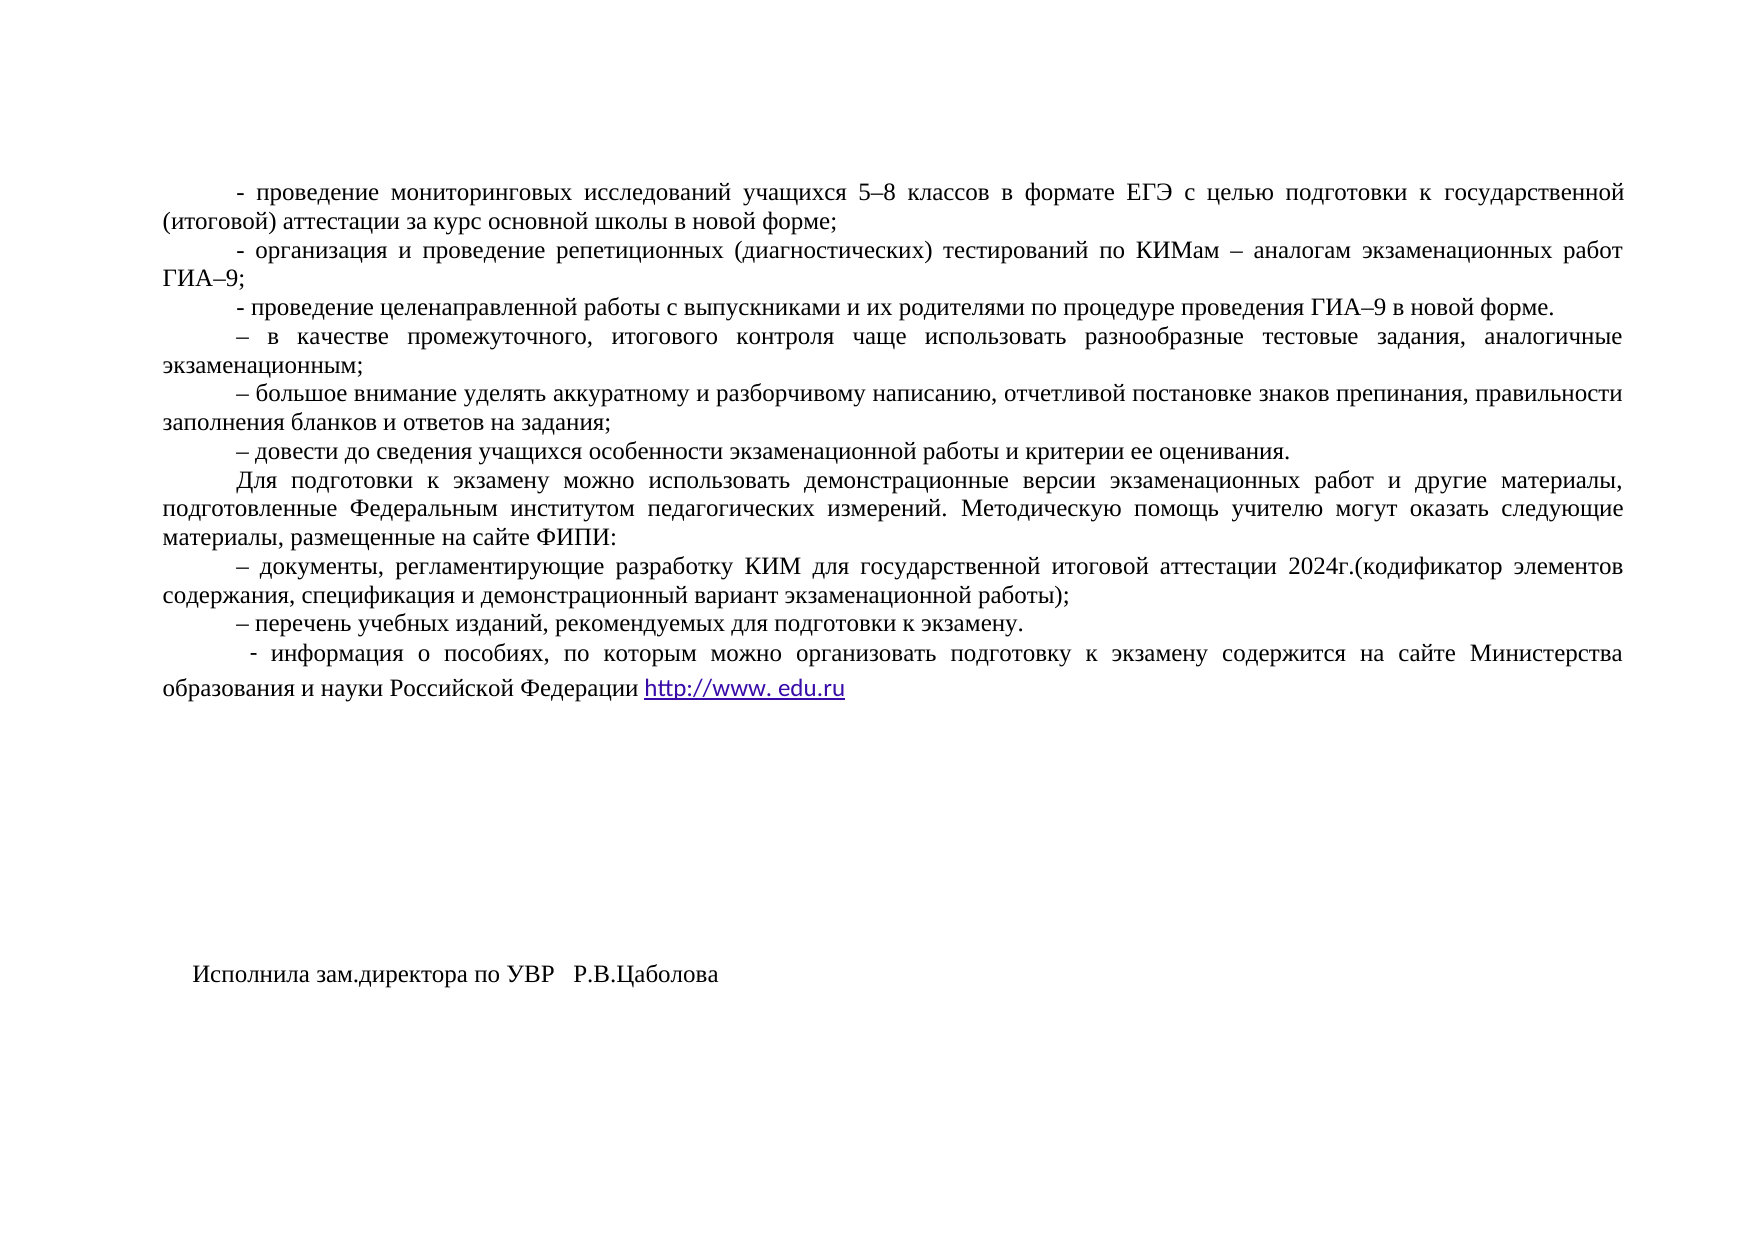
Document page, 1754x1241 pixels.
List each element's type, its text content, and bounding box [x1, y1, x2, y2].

text – документы, регламентирующие разработку КИМ для государственной итоговой аттестации 2024г.(кодификатор элементов содержания, спецификация и демонстрационный вариант экзаменационной работы); [162, 551, 1624, 608]
text - информация о пособиях, по которым можно организовать подготовку к экзамену содержится на сайте Министерства образования и науки Российской Федерации http://www. edu.ru [162, 637, 1624, 703]
text Исполнила зам.директора по УВР Р.В.Цаболова [192, 959, 1624, 988]
text - проведение целенаправленной работы с выпускниками и их родителями по процедуре проведения ГИА–9 в новой форме. [162, 292, 1624, 321]
text – перечень учебных изданий, рекомендуемых для подготовки к экзамену. [162, 608, 1624, 637]
text – в качестве промежуточного, итогового контроля чаще использовать разнообразные тестовые задания, аналогичные экзаменационным; [162, 321, 1624, 378]
text - организация и проведение репетиционных (диагностических) тестирований по КИМам – аналогам экзаменационных работ ГИА–9; [162, 235, 1624, 292]
text – довести до сведения учащихся особенности экзаменационной работы и критерии ее оценивания. [162, 436, 1624, 465]
text – большое внимание уделять аккуратному и разборчивому написанию, отчетливой постановке знаков препинания, правильности заполнения бланков и ответов на задания; [162, 378, 1624, 436]
text Для подготовки к экзамену можно использовать демонстрационные версии экзаменационных работ и другие материалы, подготовленные Федеральным институтом педагогических измерений. Методическую помощь учителю могут оказать следующие материалы, размещенные на сайте ФИПИ: [162, 465, 1624, 551]
text - проведение мониторинговых исследований учащихся 5–8 классов в формате ЕГЭ с целью подготовки к государственной (итоговой) аттестации за курс основной школы в новой форме; [162, 177, 1624, 235]
